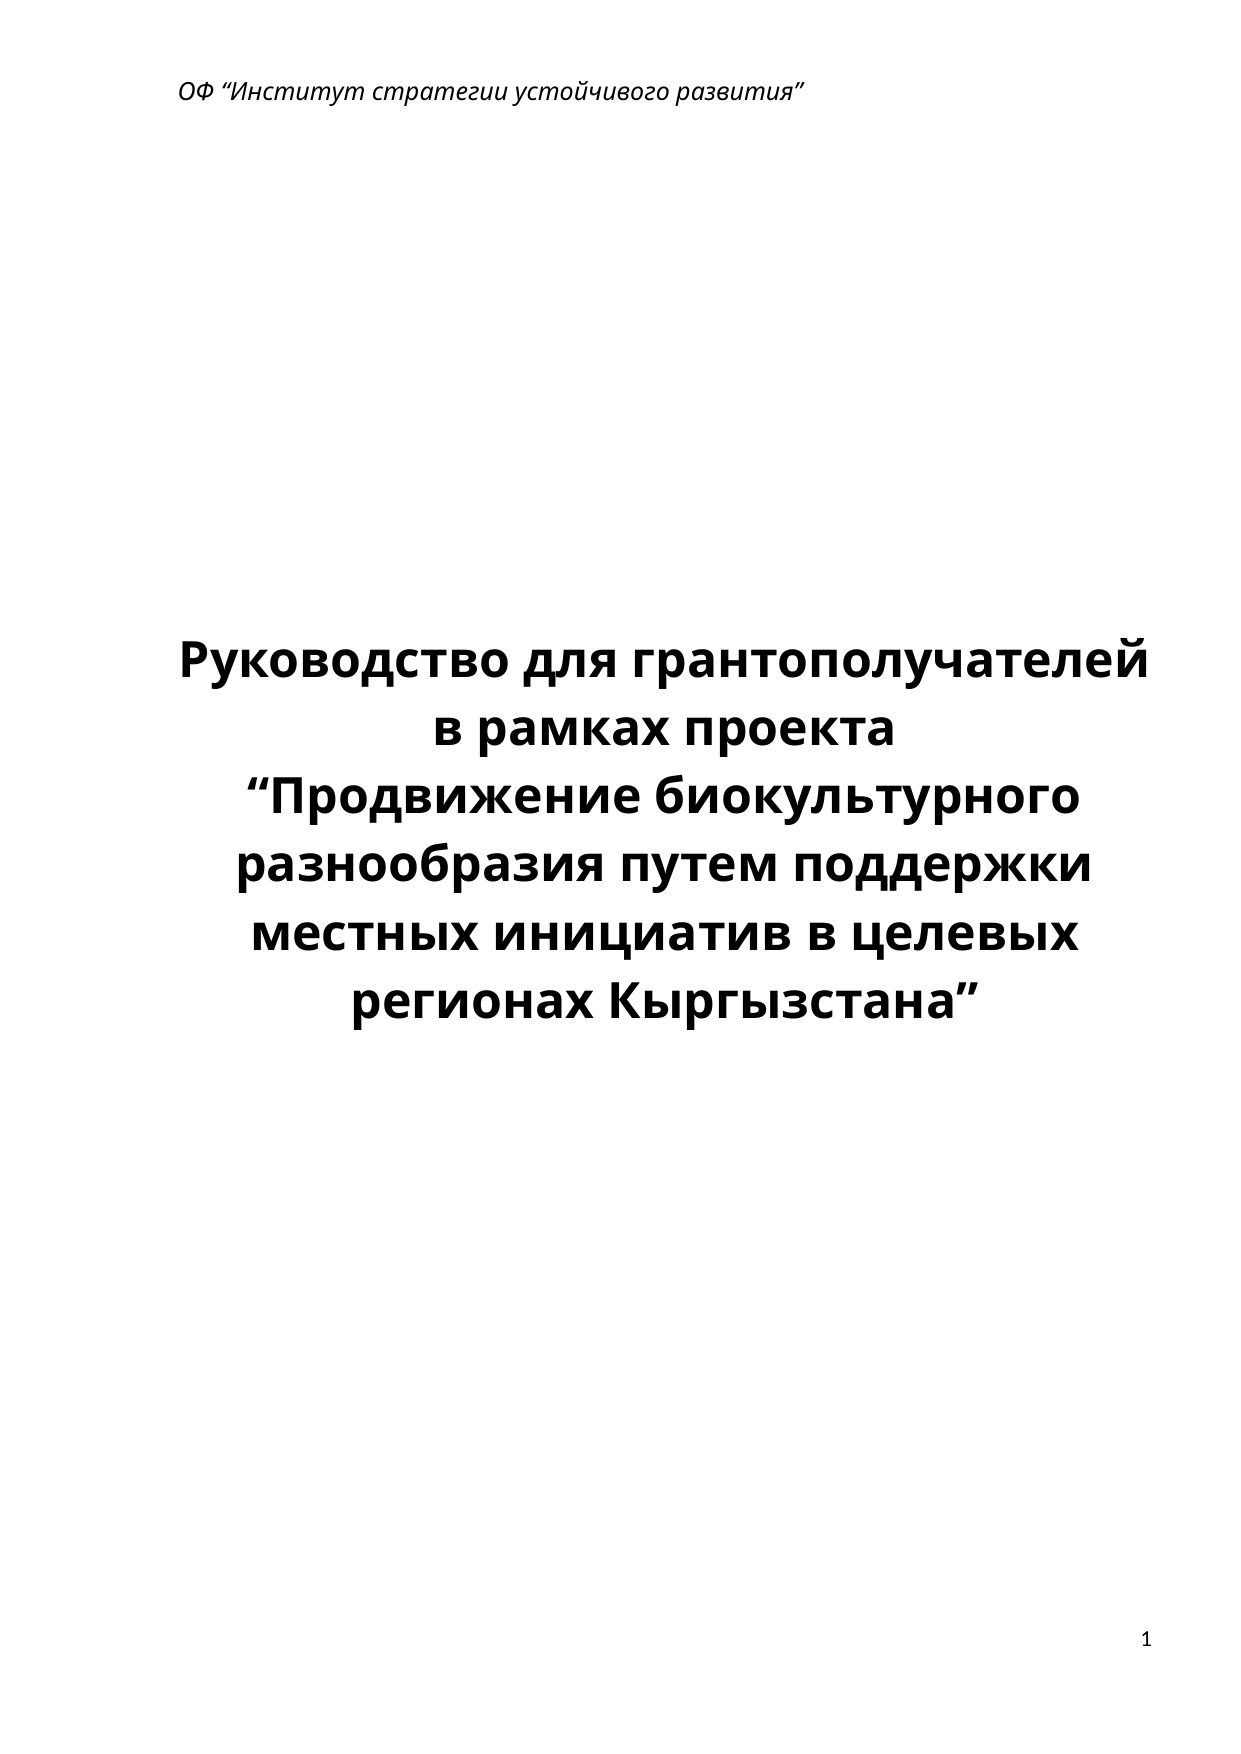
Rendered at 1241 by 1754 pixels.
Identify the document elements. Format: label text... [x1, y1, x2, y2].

text Руководство для грантополучателей [177, 624, 1152, 692]
text “Продвижение биокультурного разнообразия путем поддержки местных инициатив в целевых регионах Кыргызстана” [177, 760, 1152, 1033]
text в рамках проекта [177, 692, 1152, 760]
